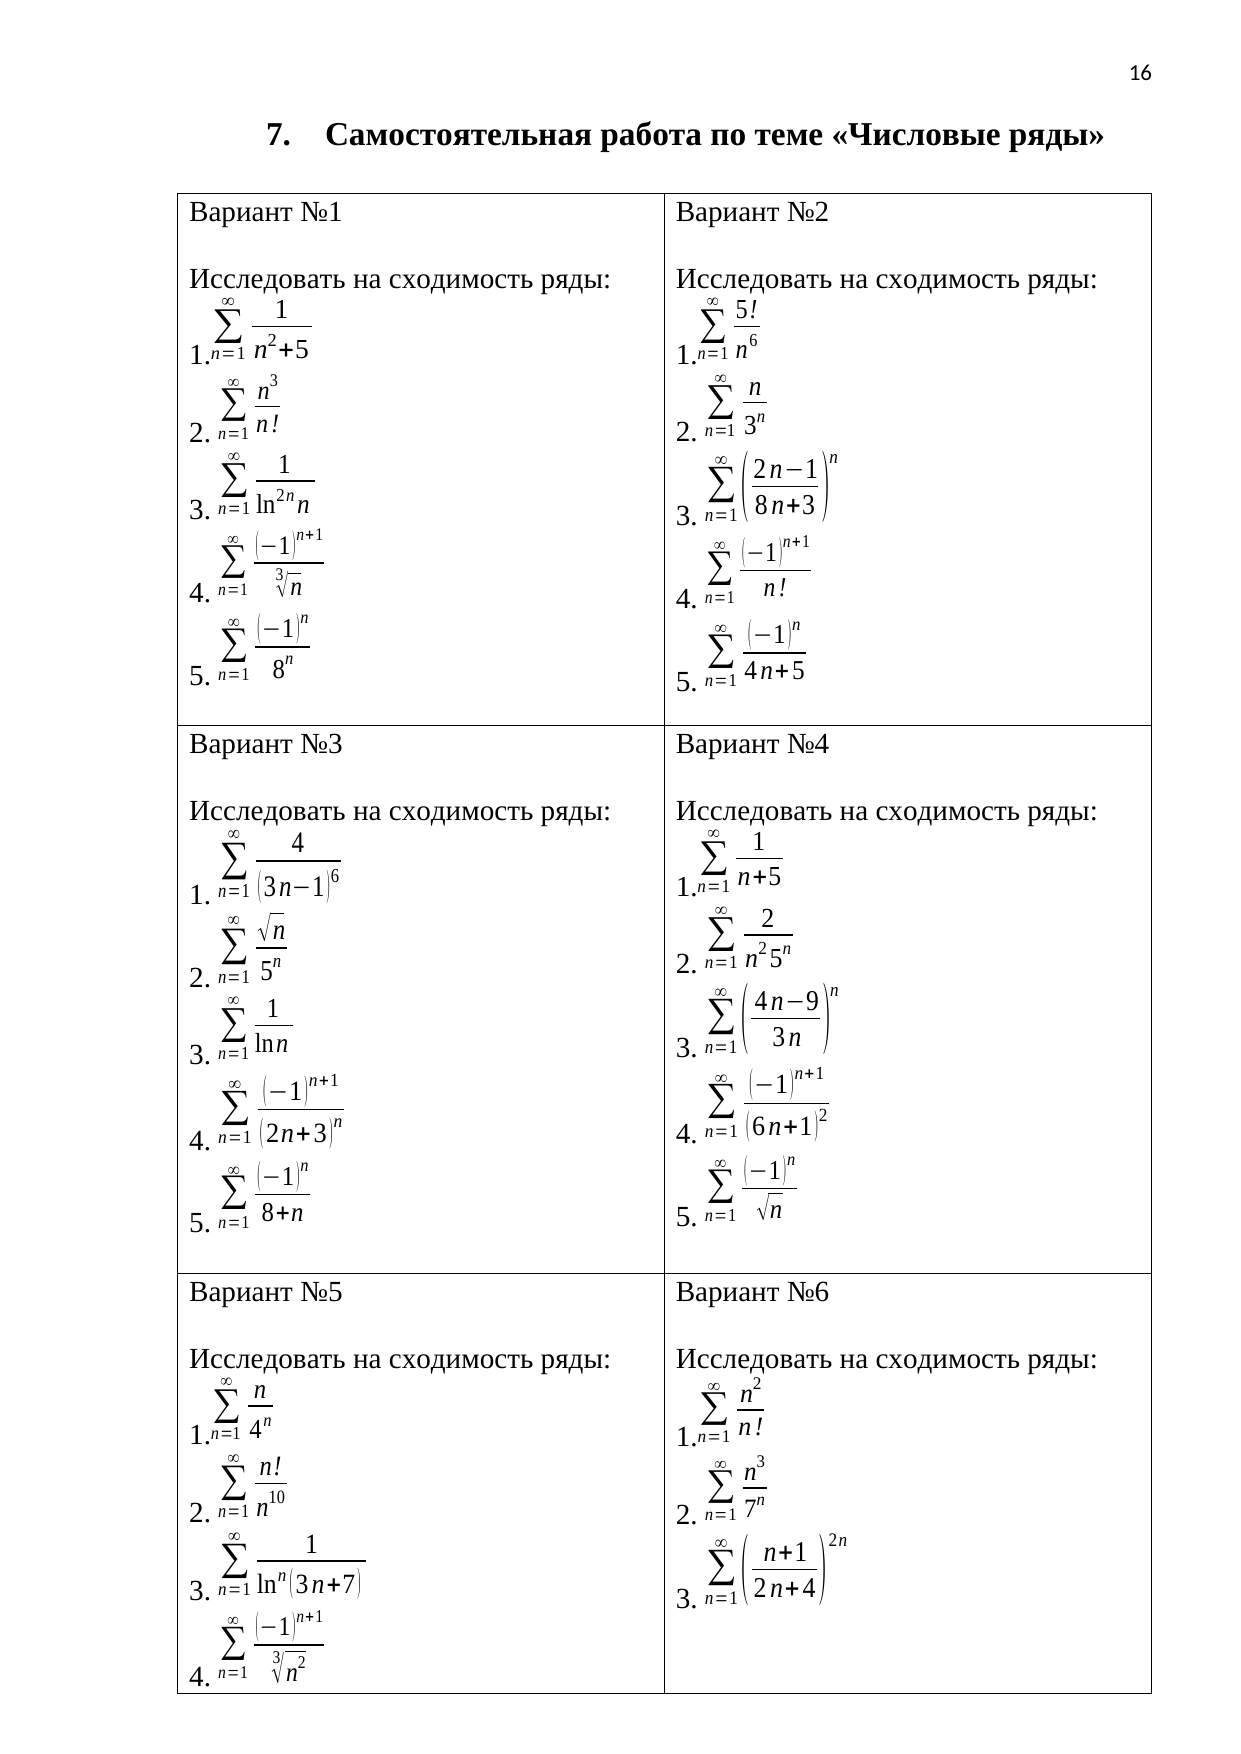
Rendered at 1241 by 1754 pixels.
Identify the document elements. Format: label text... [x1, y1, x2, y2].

list Самостоятельная работа по теме «Числовые ряды» [177, 114, 1152, 153]
table_cell Вариант №4 Исследовать на сходимость ряды: 1. 2. 3. 4. 5. [665, 726, 1151, 1273]
table_header Вариант №2 Исследовать на сходимость ряды: 1. 2. 3. 4. 5. [665, 194, 1151, 725]
table_cell Вариант №3 Исследовать на сходимость ряды: 1. 2. 3. 4. 5. [178, 726, 664, 1273]
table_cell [178, 1274, 664, 1693]
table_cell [665, 1274, 1151, 1693]
table_header Вариант №1 Исследовать на сходимость ряды: 1. 2. 3. 4. 5. [178, 194, 664, 725]
